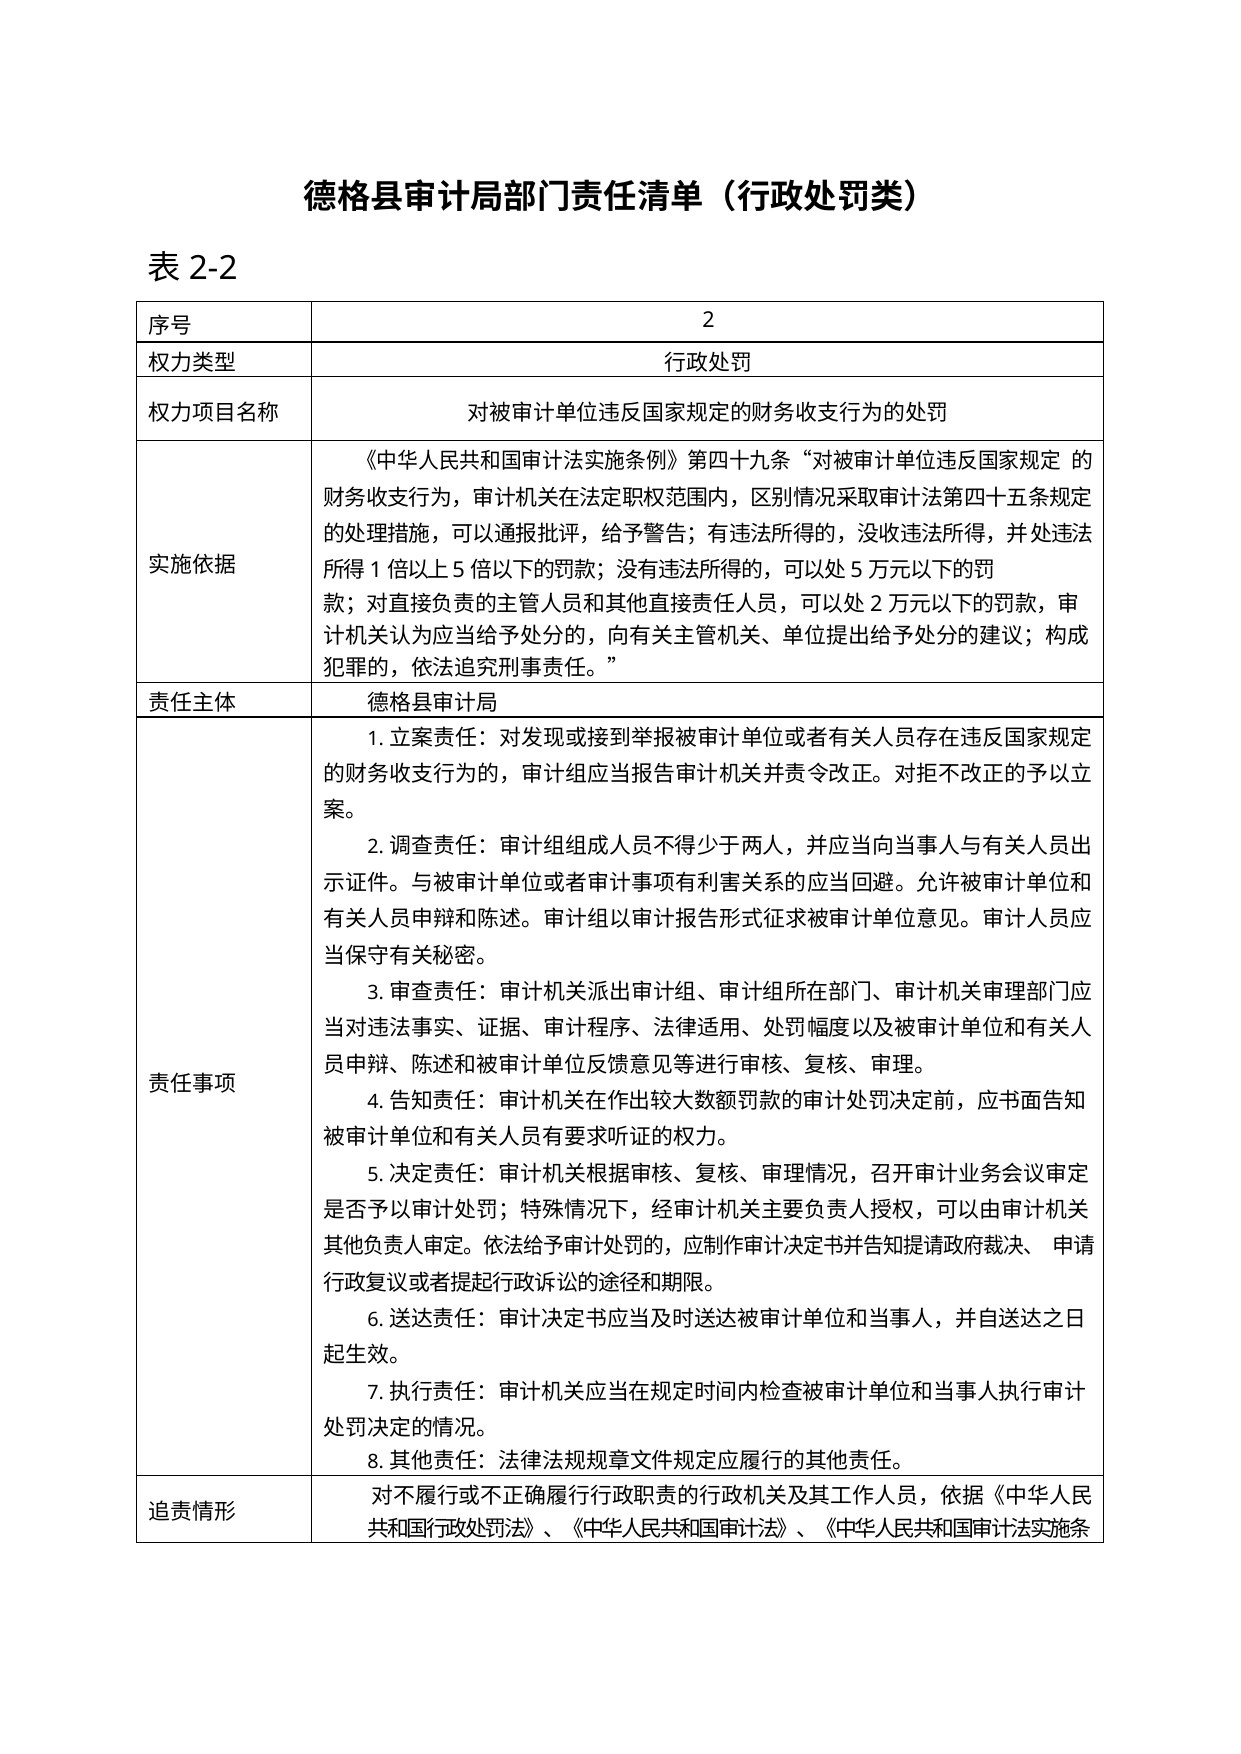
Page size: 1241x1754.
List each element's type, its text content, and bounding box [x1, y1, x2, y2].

table_cell 权力类型 [137, 343, 311, 376]
table_cell 德格县审计局 [312, 683, 1103, 716]
table_cell 追责情形 [137, 1476, 311, 1542]
table_cell 责任事项 [137, 718, 311, 1474]
table_cell 对被审计单位违反国家规定的财务收支行为的处罚 [312, 377, 1103, 440]
table_header 2 [312, 302, 1103, 341]
table_cell 行政处罚 [312, 343, 1103, 376]
table_cell 责任主体 [137, 683, 311, 716]
table_cell 对不履行或不正确履行行政职责的行政机关及其工作人员，依据《中华人民 共和国行政处罚法》、《中华人民共和国审计法》、《中华人民共和国审计法实施条 [312, 1476, 1103, 1542]
table_cell 权力项目名称 [137, 377, 311, 440]
subtitle 德格县审计局部门责任清单（行政处罚类） [267, 170, 973, 218]
table_cell 《中华人民共和国审计法实施条例》第四十九条“对被审计单位违反国家规定 的财务收支行为，审计机关在法定职权范围内，区别情况采取审计法第四十五条规定的处理措施，可以通报批评，给予警告；有违法所得的，没收违法所得，并处违法所得 1 倍以上 5 倍以下的罚款；没有违法所得的，可以处 5 万元以下的罚 款；对直接负责的主管人员和其他直接责任人员，可以处 2 万元以下的罚款，审 计机关认为应当给予处分的，向有关主管机关、单位提出给予处分的建议；构成犯罪的，依法追究刑事责任。” [312, 441, 1103, 682]
text 表 2-2 [148, 241, 1115, 289]
table_cell 实施依据 [137, 441, 311, 682]
table_cell 立案责任：对发现或接到举报被审计单位或者有关人员存在违反国家规定的财务收支行为的，审计组应当报告审计机关并责令改正。对拒不改正的予以立案。 调查责任：审计组组成人员不得少于两人，并应当向当事人与有关人员出示证件。与被审计单位或者审计事项有利害关系的应当回避。允许被审计单位和有关人员申辩和陈述。审计组以审计报告形式征求被审计单位意见。审计人员应当保守有关秘密。 审查责任：审计机关派出审计组、审计组所在部门、审计机关审理部门应当对违法事实、证据、审计程序、法律适用、处罚幅度以及被审计单位和有关人员申辩、陈述和被审计单位反馈意见等进行审核、复核、审理。 告知责任：审计机关在作出较大数额罚款的审计处罚决定前，应书面告知被审计单位和有关人员有要求听证的权力。 决定责任：审计机关根据审核、复核、审理情况，召开审计业务会议审定是否予以审计处罚；特殊情况下，经审计机关主要负责人授权，可以由审计机关其他负责人审定。依法给予审计处罚的，应制作审计决定书并告知提请政府裁决、 申请行政复议或者提起行政诉讼的途径和期限。 送达责任：审计决定书应当及时送达被审计单位和当事人，并自送达之日起生效。 执行责任：审计机关应当在规定时间内检查被审计单位和当事人执行审计处罚决定的情况。 其他责任：法律法规规章文件规定应履行的其他责任。 [312, 718, 1103, 1474]
table_header 序号 [137, 302, 311, 341]
